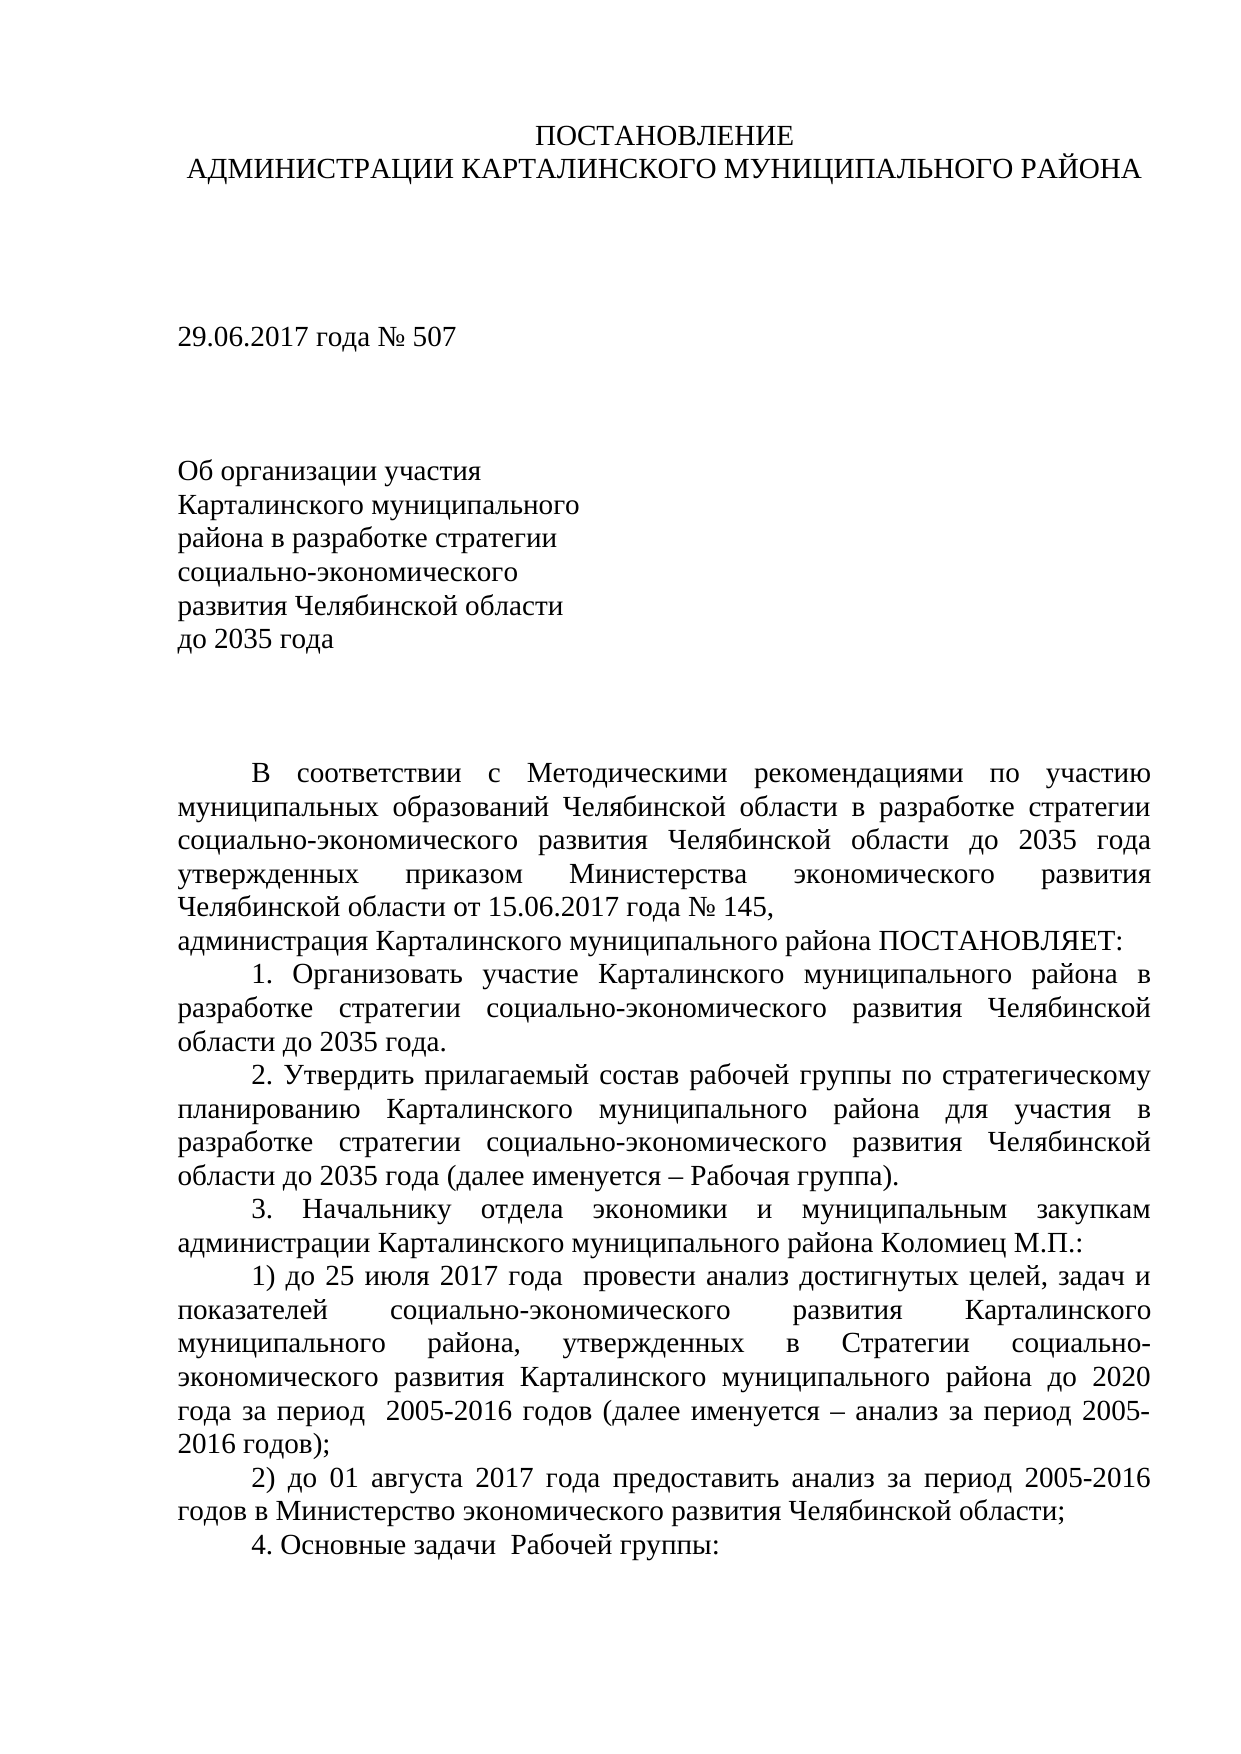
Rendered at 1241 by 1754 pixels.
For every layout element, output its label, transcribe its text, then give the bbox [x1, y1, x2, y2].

text развития Челябинской области [177, 588, 1152, 621]
text Об организации участия [177, 453, 1152, 487]
text ПОСТАНОВЛЕНИЕ [177, 118, 1152, 152]
text 2. Утвердить прилагаемый состав рабочей группы по стратегическому планированию Карталинского муниципального района для участия в разработке стратегии социально-экономического развития Челябинской области до 2035 года (далее именуется – Рабочая группа). [177, 1057, 1152, 1191]
text АДМИНИСТРАЦИИ КАРТАЛИНСКОГО МУНИЦИПАЛЬНОГО РАЙОНА [177, 152, 1152, 185]
text 4. Основные задачи Рабочей группы: [177, 1527, 1152, 1560]
text социально-экономического [177, 554, 1152, 588]
text до 2035 года [177, 621, 1152, 655]
text района в разработке стратегии [177, 521, 1152, 554]
text В соответствии с Методическими рекомендациями по участию муниципальных образований Челябинской области в разработке стратегии социально-экономического развития Челябинской области до 2035 года утвержденных приказом Министерства экономического развития Челябинской области от 15.06.2017 года № 145, [177, 755, 1152, 923]
text 1) до 25 июля 2017 года провести анализ достигнутых целей, задач и показателей социально-экономического развития Карталинского муниципального района, утвержденных в Стратегии социально-экономического развития Карталинского муниципального района до 2020 года за период 2005-2016 годов (далее именуется – анализ за период 2005-2016 годов); [177, 1258, 1152, 1460]
text Карталинского муниципального [177, 487, 1152, 521]
text 2) до 01 августа 2017 года предоставить анализ за период 2005-2016 годов в Министерство экономического развития Челябинской области; [177, 1460, 1152, 1527]
text 3. Начальнику отдела экономики и муниципальным закупкам администрации Карталинского муниципального района Коломиец М.П.: [177, 1191, 1152, 1258]
text 29.06.2017 года № 507 [177, 319, 1152, 353]
text 1. Организовать участие Карталинского муниципального района в разработке стратегии социально-экономического развития Челябинской области до 2035 года. [177, 957, 1152, 1057]
text администрация Карталинского муниципального района ПОСТАНОВЛЯЕТ: [177, 923, 1152, 957]
